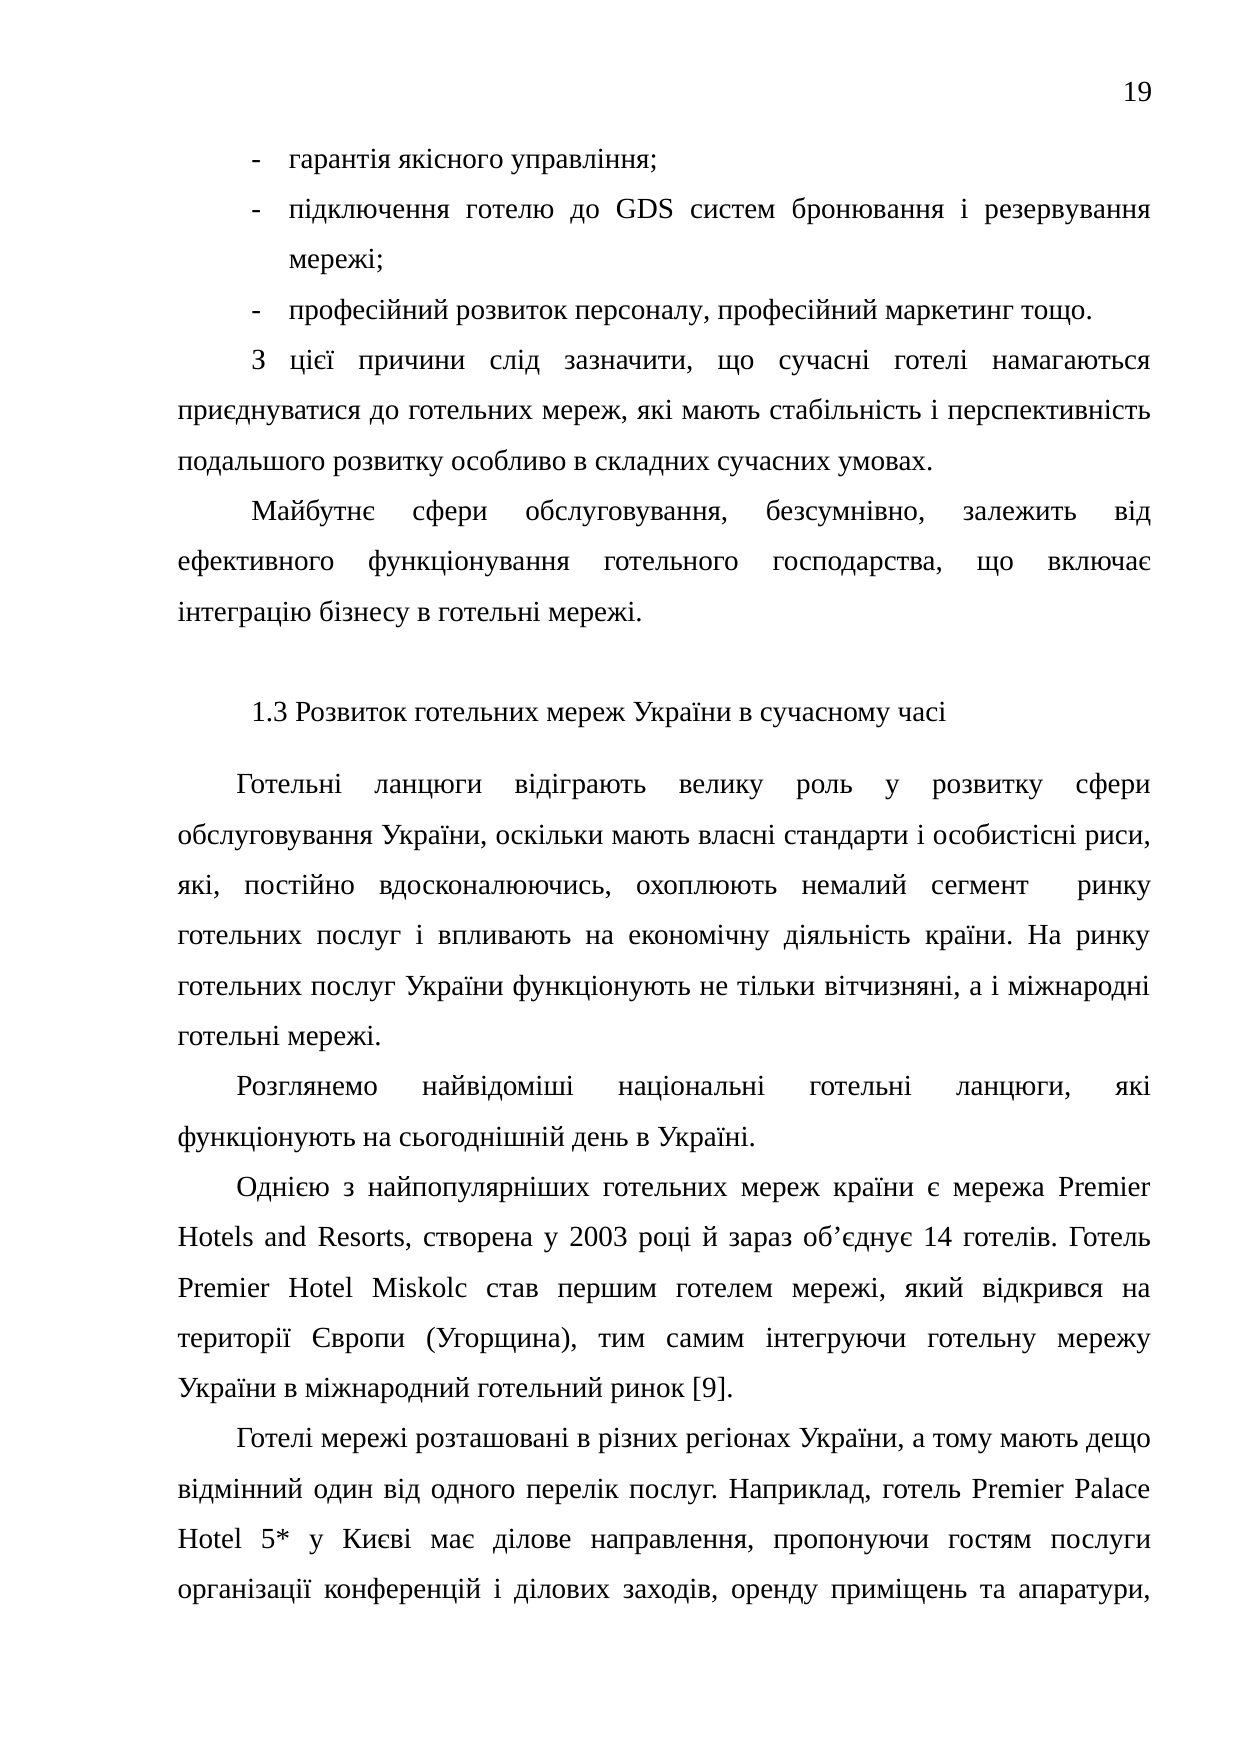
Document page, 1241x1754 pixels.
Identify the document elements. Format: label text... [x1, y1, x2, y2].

text Готельні ланцюги відіграють велику роль у розвитку сфери обслуговування України, оскільки мають власні стандарти і особистісні риси, які, постійно вдосконалюючись, охоплюють немалий сегмент ринку готельних послуг і впливають на економічну діяльність країни. На ринку готельних послуг України функціонують не тільки вітчизняні, а і міжнародні готельні мережі. [177, 767, 1152, 1052]
text Однією з найпопулярніших готельних мереж країни є мережа Premier Hotels and Resorts, створена у 2003 році й зараз об’єднує 14 готелів. Готель Premier Hotel Miskolc став першим готелем мережі, який відкрився на території Європи (Угорщина), тим самим інтегруючи готельну мережу України в міжнародний готельний ринок [9]. [177, 1169, 1152, 1404]
list підключення готелю до GDS систем бронювання і резервування мережі; [251, 191, 1152, 275]
text Розглянемо найвідоміші національні готельні ланцюги, які функціонують на сьогоднішній день в Україні. [177, 1068, 1152, 1152]
list професійний розвиток персоналу, професійний маркетинг тощо. [251, 292, 1152, 325]
text 1.3 Розвиток готельних мереж України в сучасному часі [177, 694, 1152, 728]
list гарантія якісного управління; [251, 141, 1152, 174]
text Майбутнє сфери обслуговування, безсумнівно, залежить від ефективного функціонування готельного господарства, що включає інтеграцію бізнесу в готельні мережі. [177, 493, 1152, 627]
text З цієї причини слід зазначити, що сучасні готелі намагаються приєднуватися до готельних мереж, які мають стабільність і перспективність подальшого розвитку особливо в складних сучасних умовах. [177, 342, 1152, 476]
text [177, 1421, 1152, 1605]
